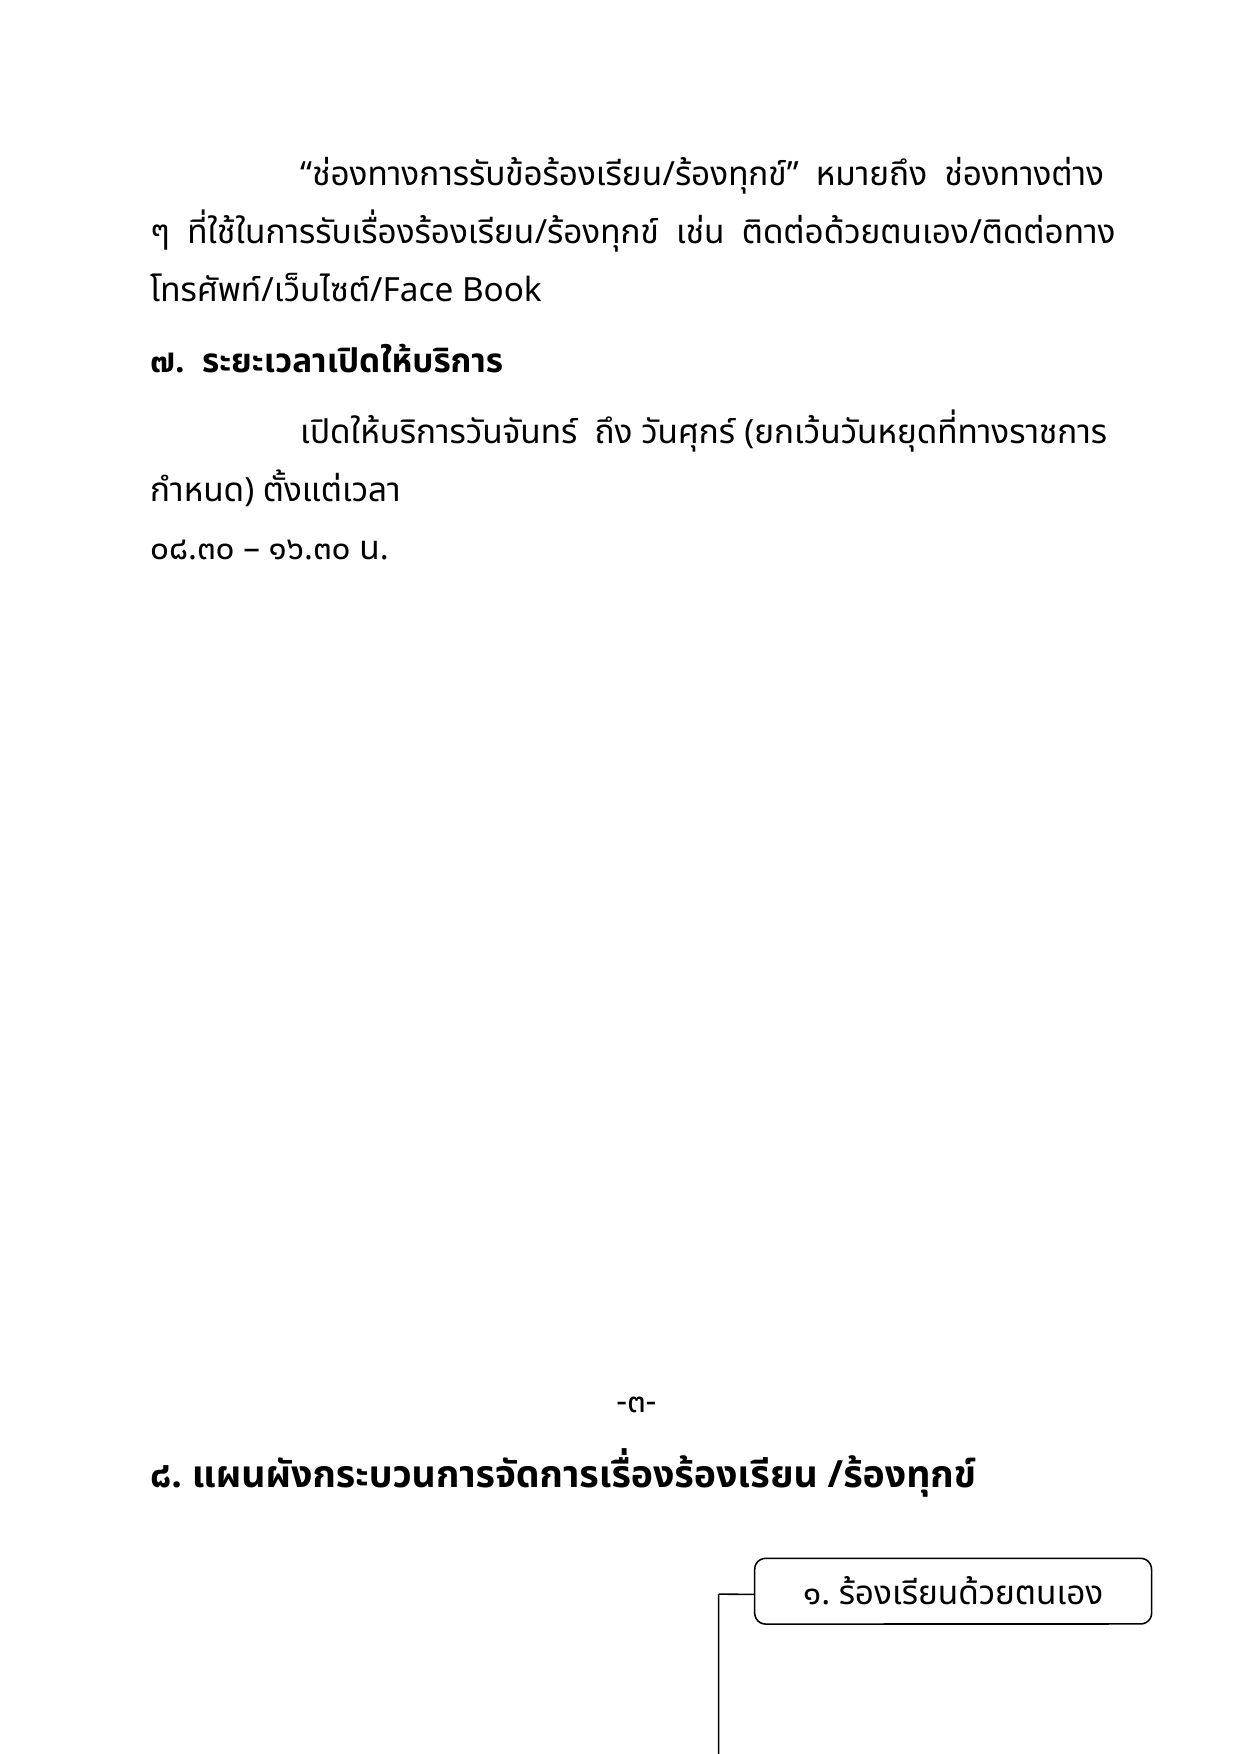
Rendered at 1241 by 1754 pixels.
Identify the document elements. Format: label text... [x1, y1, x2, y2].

text -๓- [150, 1377, 1122, 1428]
text ๗. ระยะเวลาเปิดให้บริการ [150, 337, 1122, 387]
text ๐๘.๓๐ – ๑๖.๓๐ น. [150, 524, 1122, 574]
text “ช่องทางการรับข้อร้องเรียน/ร้องทุกข์” หมายถึง ช่องทางต่าง ๆ ที่ใช้ในการรับเรื่องร้องเรียน/ร้องทุกข์ เช่น ติดต่อด้วยตนเอง/ติดต่อทางโทรศัพท์/เว็บไซต์/Face Book [150, 150, 1122, 317]
text เปิดให้บริการวันจันทร์ ถึง วันศุกร์ (ยกเว้นวันหยุดที่ทางราชการกำหนด) ตั้งแต่เวลา [150, 407, 1122, 516]
text ๘. แผนผังกระบวนการจัดการเรื่องร้องเรียน /ร้องทุกข์ [150, 1448, 1122, 1505]
